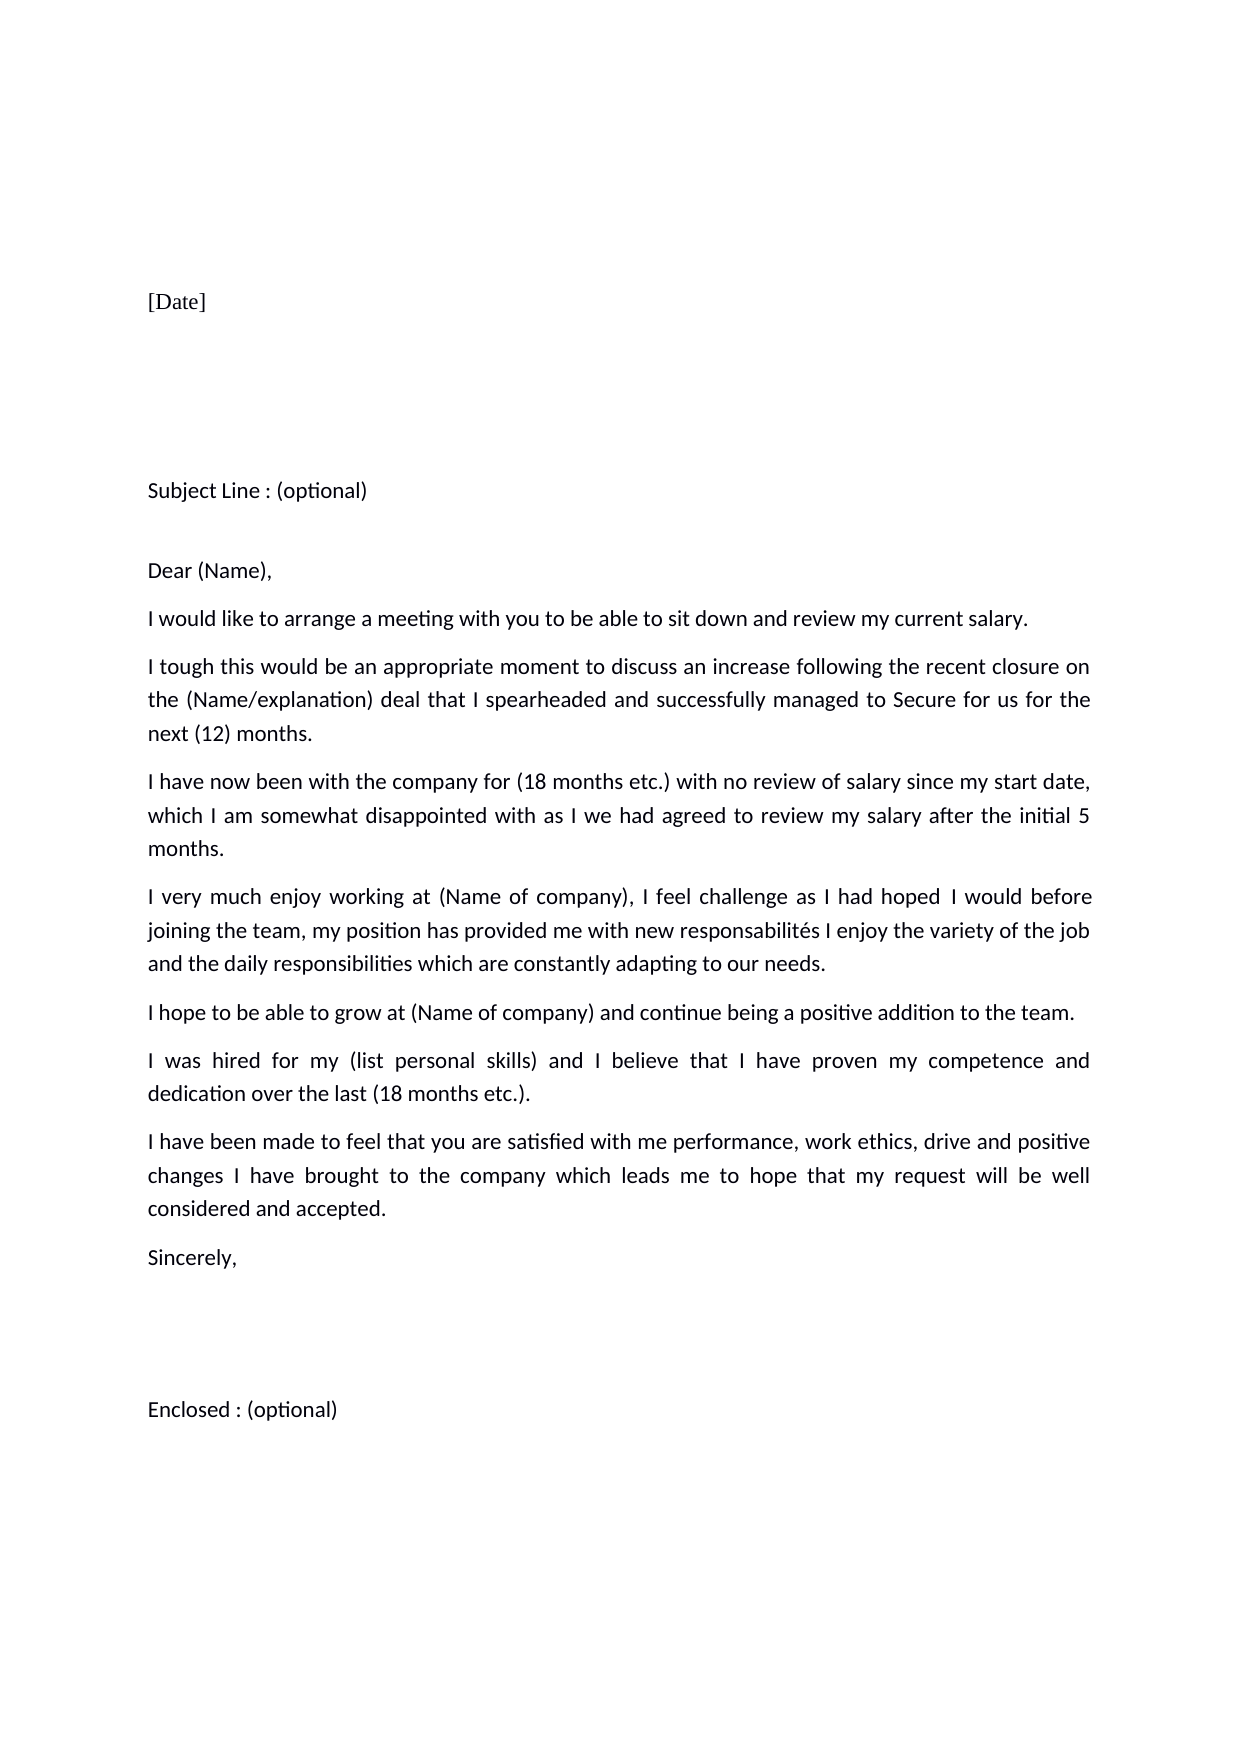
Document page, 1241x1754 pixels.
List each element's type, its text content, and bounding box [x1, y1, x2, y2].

text Subject Line : (optional) [148, 477, 1093, 504]
text I would like to arrange a meeting with you to be able to sit down and review my current salary. [148, 604, 1093, 632]
text I very much enjoy working at (Name of company), I feel challenge as I had hoped I would before joining the team, my position has provided me with new responsabilités I enjoy the variety of the job and the daily responsibilities which are constantly adapting to our needs. [148, 882, 1093, 977]
text I was hired for my (list personal skills) and I believe that I have proven my competence and dedication over the last (18 months etc.). [148, 1046, 1093, 1107]
text I hope to be able to grow at (Name of company) and continue being a positive addition to the team. [148, 998, 1093, 1026]
text I have now been with the company for (18 months etc.) with no review of salary since my start date, which I am somewhat disappointed with as I we had agreed to review my salary after the initial 5 months. [148, 767, 1093, 862]
text I have been made to feel that you are satisfied with me performance, work ethics, drive and positive changes I have brought to the company which leads me to hope that my request will be well considered and accepted. [148, 1127, 1093, 1222]
text Enclosed : (optional) [148, 1395, 1093, 1423]
text Dear (Name), [148, 556, 1093, 584]
text [Date] [148, 288, 1093, 314]
text Sincerely, [148, 1243, 1093, 1271]
text I tough this would be an appropriate moment to discuss an increase following the recent closure on the (Name/explanation) deal that I spearheaded and successfully managed to Secure for us for the next (12) months. [148, 652, 1093, 747]
